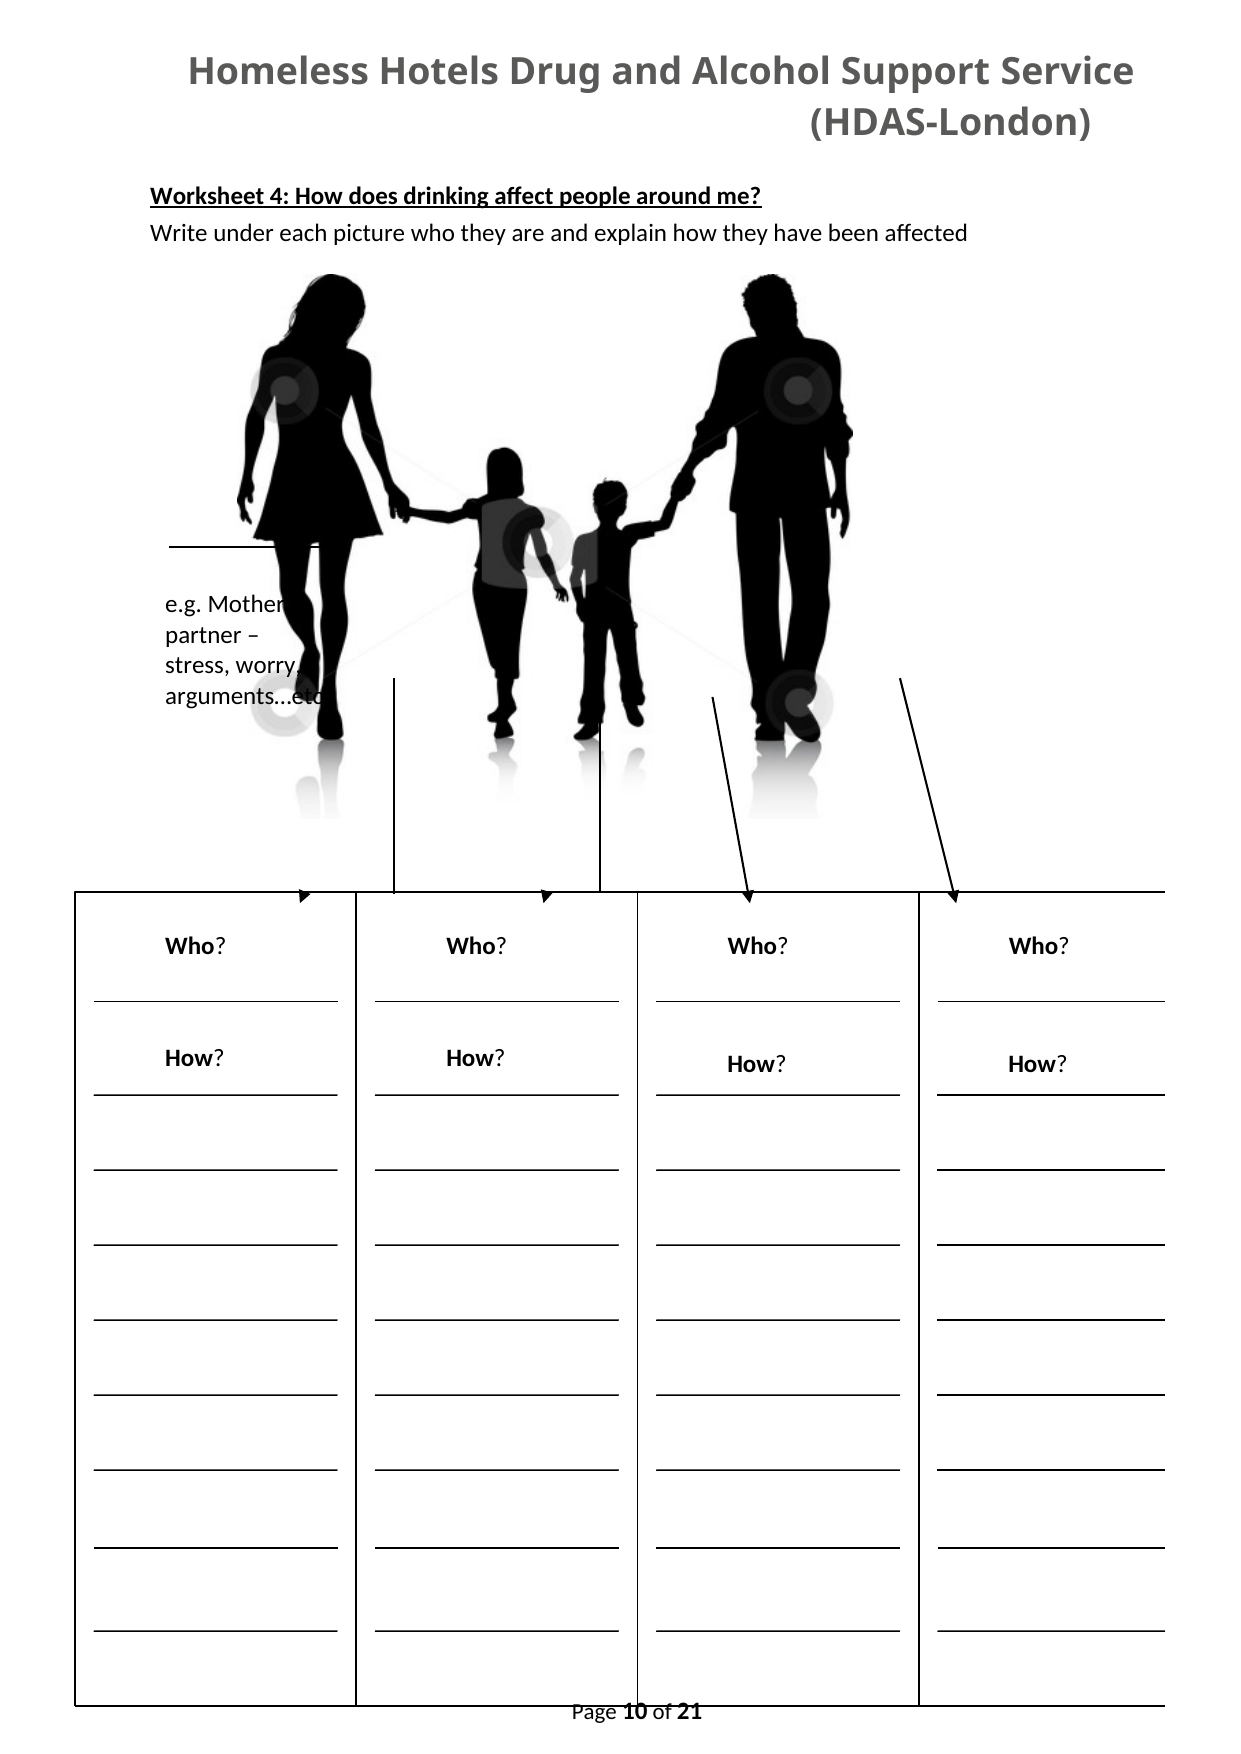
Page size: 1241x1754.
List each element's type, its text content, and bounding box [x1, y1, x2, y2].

text e.g. Mother / partner – stress, worry, arguments…etc [165, 588, 324, 710]
text Write under each picture who they are and explain how they have been affected [150, 217, 1198, 247]
picture [237, 274, 853, 819]
subtitle Worksheet 4: How does drinking affect people around me? [150, 180, 1198, 210]
text Who? Who? Who? Who? [165, 930, 1198, 961]
text How? [727, 1048, 791, 1078]
text How? [1008, 1048, 1198, 1078]
text How? How? [165, 1043, 509, 1073]
